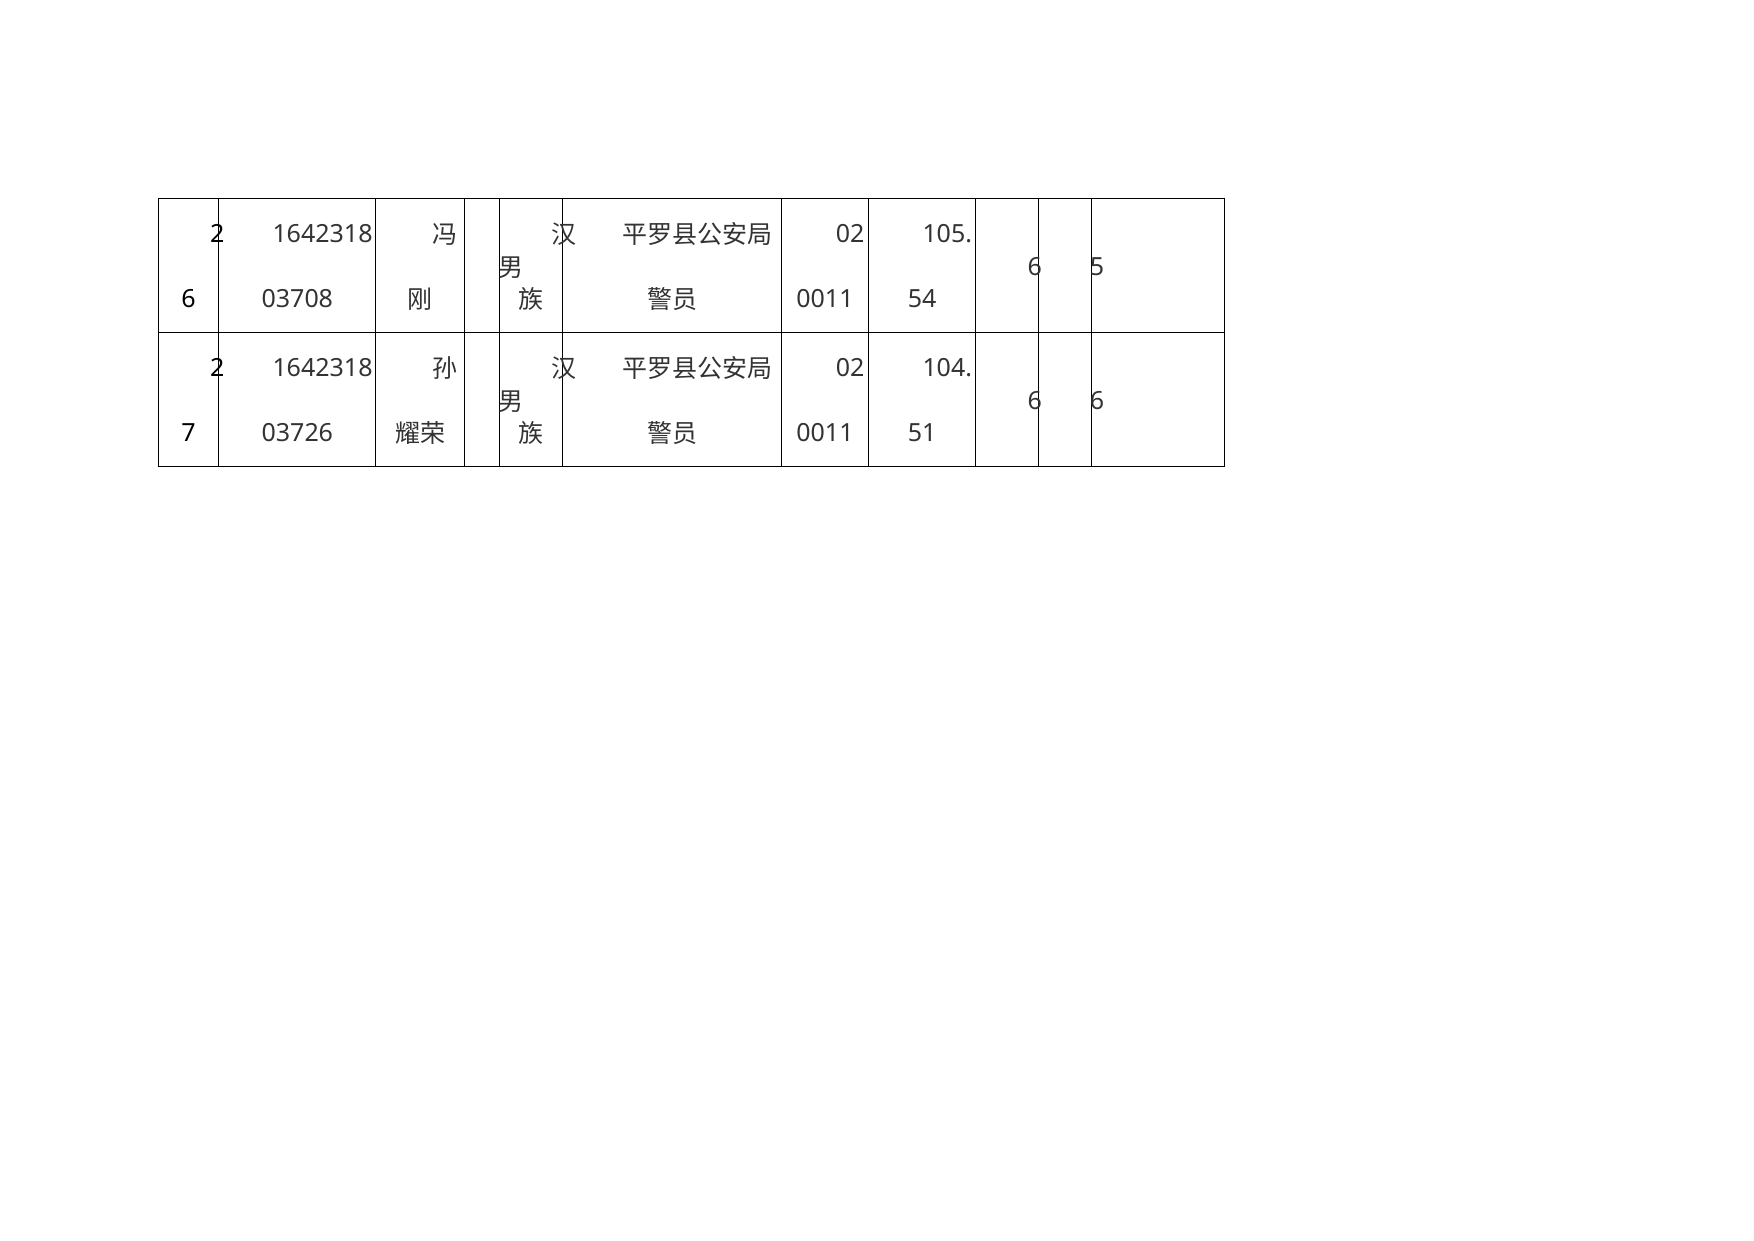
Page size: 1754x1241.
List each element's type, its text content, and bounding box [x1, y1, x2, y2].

table_cell 020011 [782, 333, 868, 466]
table_cell 汉族 [500, 199, 562, 332]
table_cell 冯刚 [376, 199, 464, 332]
table_cell 6 [976, 333, 1038, 466]
table_cell 平罗县公安局警员 [563, 199, 781, 332]
table_cell 164231803726 [219, 333, 375, 466]
table_cell 平罗县公安局警员 [563, 333, 781, 466]
table_cell 男 [465, 199, 499, 332]
table_cell 汉族 [500, 333, 562, 466]
table_cell 6 [1039, 333, 1091, 466]
table_cell [1092, 199, 1224, 332]
table_cell 5 [1039, 199, 1091, 332]
table_cell 6 [976, 199, 1038, 332]
table_cell 男 [465, 333, 499, 466]
table_cell 104.51 [869, 333, 975, 466]
table_cell 105.54 [869, 199, 975, 332]
table_cell 26 [159, 199, 218, 332]
table_cell 孙耀荣 [376, 333, 464, 466]
table_cell 27 [159, 333, 218, 466]
table_cell 020011 [782, 199, 868, 332]
table_cell [1092, 333, 1224, 466]
table_cell 164231803708 [219, 199, 375, 332]
